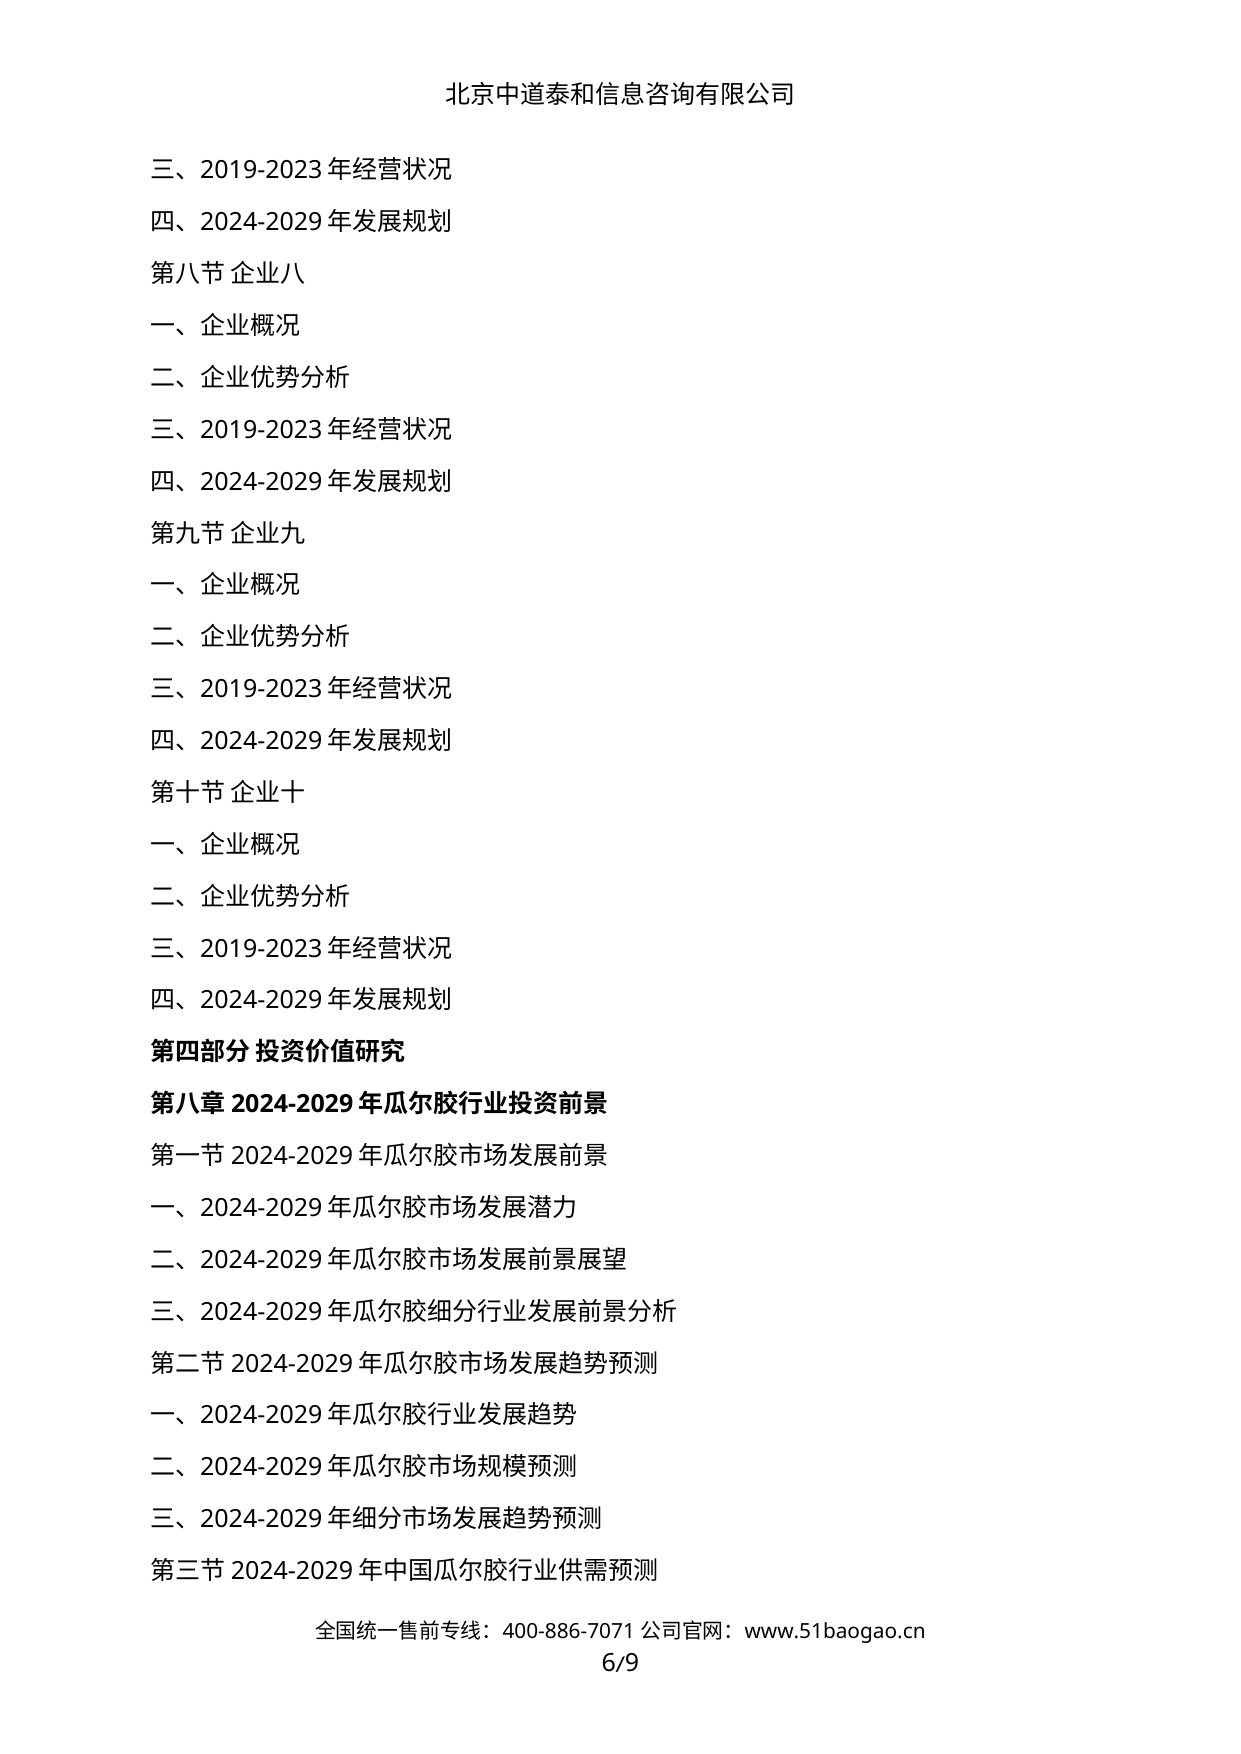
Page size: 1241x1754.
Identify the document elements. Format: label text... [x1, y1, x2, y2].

text 第八章 2024-2029年瓜尔胶行业投资前景 [150, 1084, 1090, 1120]
text 三、2024-2029年细分市场发展趋势预测 [150, 1499, 1090, 1535]
text 三、2019-2023年经营状况 [150, 409, 1090, 446]
text 第九节 企业九 [150, 513, 1090, 549]
text 三、2019-2023年经营状况 [150, 150, 1090, 186]
text 二、2024-2029年瓜尔胶市场发展前景展望 [150, 1239, 1090, 1276]
text 四、2024-2029年发展规划 [150, 461, 1090, 497]
text 第十节 企业十 [150, 772, 1090, 809]
text 二、企业优势分析 [150, 357, 1090, 394]
text 三、2019-2023年经营状况 [150, 928, 1090, 964]
text 二、企业优势分析 [150, 617, 1090, 653]
text 第八节 企业八 [150, 254, 1090, 290]
text 第四部分 投资价值研究 [150, 1032, 1090, 1068]
text 二、2024-2029年瓜尔胶市场规模预测 [150, 1447, 1090, 1483]
text 一、企业概况 [150, 824, 1090, 861]
text 第二节 2024-2029年瓜尔胶市场发展趋势预测 [150, 1343, 1090, 1379]
text 三、2019-2023年经营状况 [150, 669, 1090, 705]
text 四、2024-2029年发展规划 [150, 202, 1090, 238]
text 四、2024-2029年发展规划 [150, 721, 1090, 757]
text 一、企业概况 [150, 565, 1090, 601]
text 第一节 2024-2029年瓜尔胶市场发展前景 [150, 1136, 1090, 1172]
text 第三节 2024-2029年中国瓜尔胶行业供需预测 [150, 1551, 1090, 1587]
text 一、2024-2029年瓜尔胶行业发展趋势 [150, 1395, 1090, 1431]
text 一、企业概况 [150, 306, 1090, 342]
text 四、2024-2029年发展规划 [150, 980, 1090, 1016]
text 三、2024-2029年瓜尔胶细分行业发展前景分析 [150, 1291, 1090, 1327]
text 二、企业优势分析 [150, 876, 1090, 912]
text 一、2024-2029年瓜尔胶市场发展潜力 [150, 1187, 1090, 1224]
